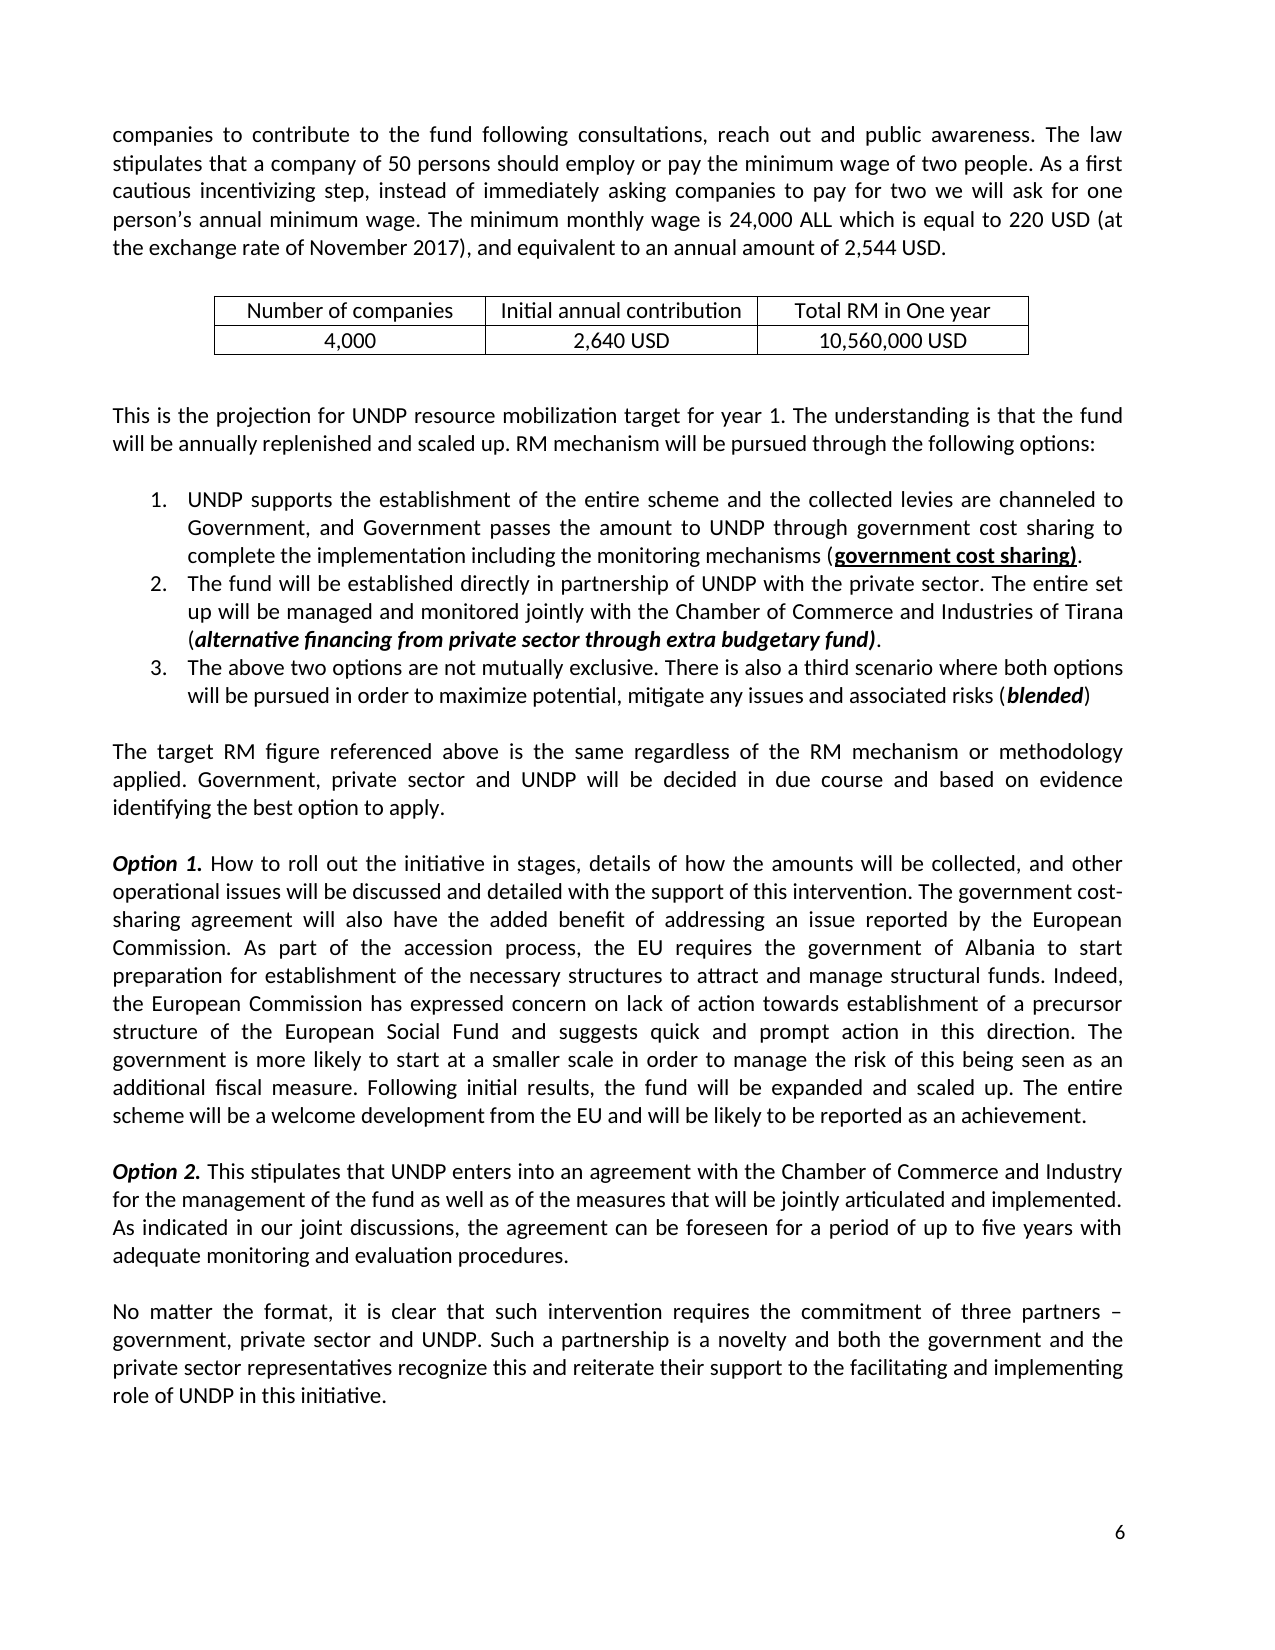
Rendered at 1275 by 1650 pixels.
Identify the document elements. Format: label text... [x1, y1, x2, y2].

table_cell 2,640 USD [486, 326, 757, 354]
table_header Number of companies [215, 297, 485, 325]
table_cell 4,000 [215, 326, 485, 354]
list The above two options are not mutually exclusive. There is also a third scenario where both options will be pursued in order to maximize potential, mitigate any issues and associated risks (blended) [150, 653, 1125, 709]
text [112, 121, 1125, 261]
text This is the projection for UNDP resource mobilization target for year 1. The understanding is that the fund will be annually replenished and scaled up. RM mechanism will be pursued through the following options: [112, 401, 1125, 457]
table_cell 10,560,000 USD [758, 326, 1028, 354]
text Option 2. This stipulates that UNDP enters into an agreement with the Chamber of Commerce and Industry for the management of the fund as well as of the measures that will be jointly articulated and implemented. As indicated in our joint discussions, the agreement can be foreseen for a period of up to five years with adequate monitoring and evaluation procedures. [112, 1157, 1125, 1269]
text No matter the format, it is clear that such intervention requires the commitment of three partners – government, private sector and UNDP. Such a partnership is a novelty and both the government and the private sector representatives recognize this and reiterate their support to the facilitating and implementing role of UNDP in this initiative. [112, 1297, 1125, 1409]
table_header Total RM in One year [758, 297, 1028, 325]
list UNDP supports the establishment of the entire scheme and the collected levies are channeled to Government, and Government passes the amount to UNDP through government cost sharing to complete the implementation including the monitoring mechanisms (government cost sharing). [150, 485, 1125, 569]
text Option 1. How to roll out the initiative in stages, details of how the amounts will be collected, and other operational issues will be discussed and detailed with the support of this intervention. The government cost-sharing agreement will also have the added benefit of addressing an issue reported by the European Commission. As part of the accession process, the EU requires the government of Albania to start preparation for establishment of the necessary structures to attract and manage structural funds. Indeed, the European Commission has expressed concern on lack of action towards establishment of a precursor structure of the European Social Fund and suggests quick and prompt action in this direction. The government is more likely to start at a smaller scale in order to manage the risk of this being seen as an additional fiscal measure. Following initial results, the fund will be expanded and scaled up. The entire scheme will be a welcome development from the EU and will be likely to be reported as an achievement. [112, 849, 1125, 1129]
text The target RM figure referenced above is the same regardless of the RM mechanism or methodology applied. Government, private sector and UNDP will be decided in due course and based on evidence identifying the best option to apply. [112, 737, 1125, 821]
list The fund will be established directly in partnership of UNDP with the private sector. The entire set up will be managed and monitored jointly with the Chamber of Commerce and Industries of Tirana (alternative financing from private sector through extra budgetary fund). [150, 569, 1125, 653]
table_header Initial annual contribution [486, 297, 757, 325]
